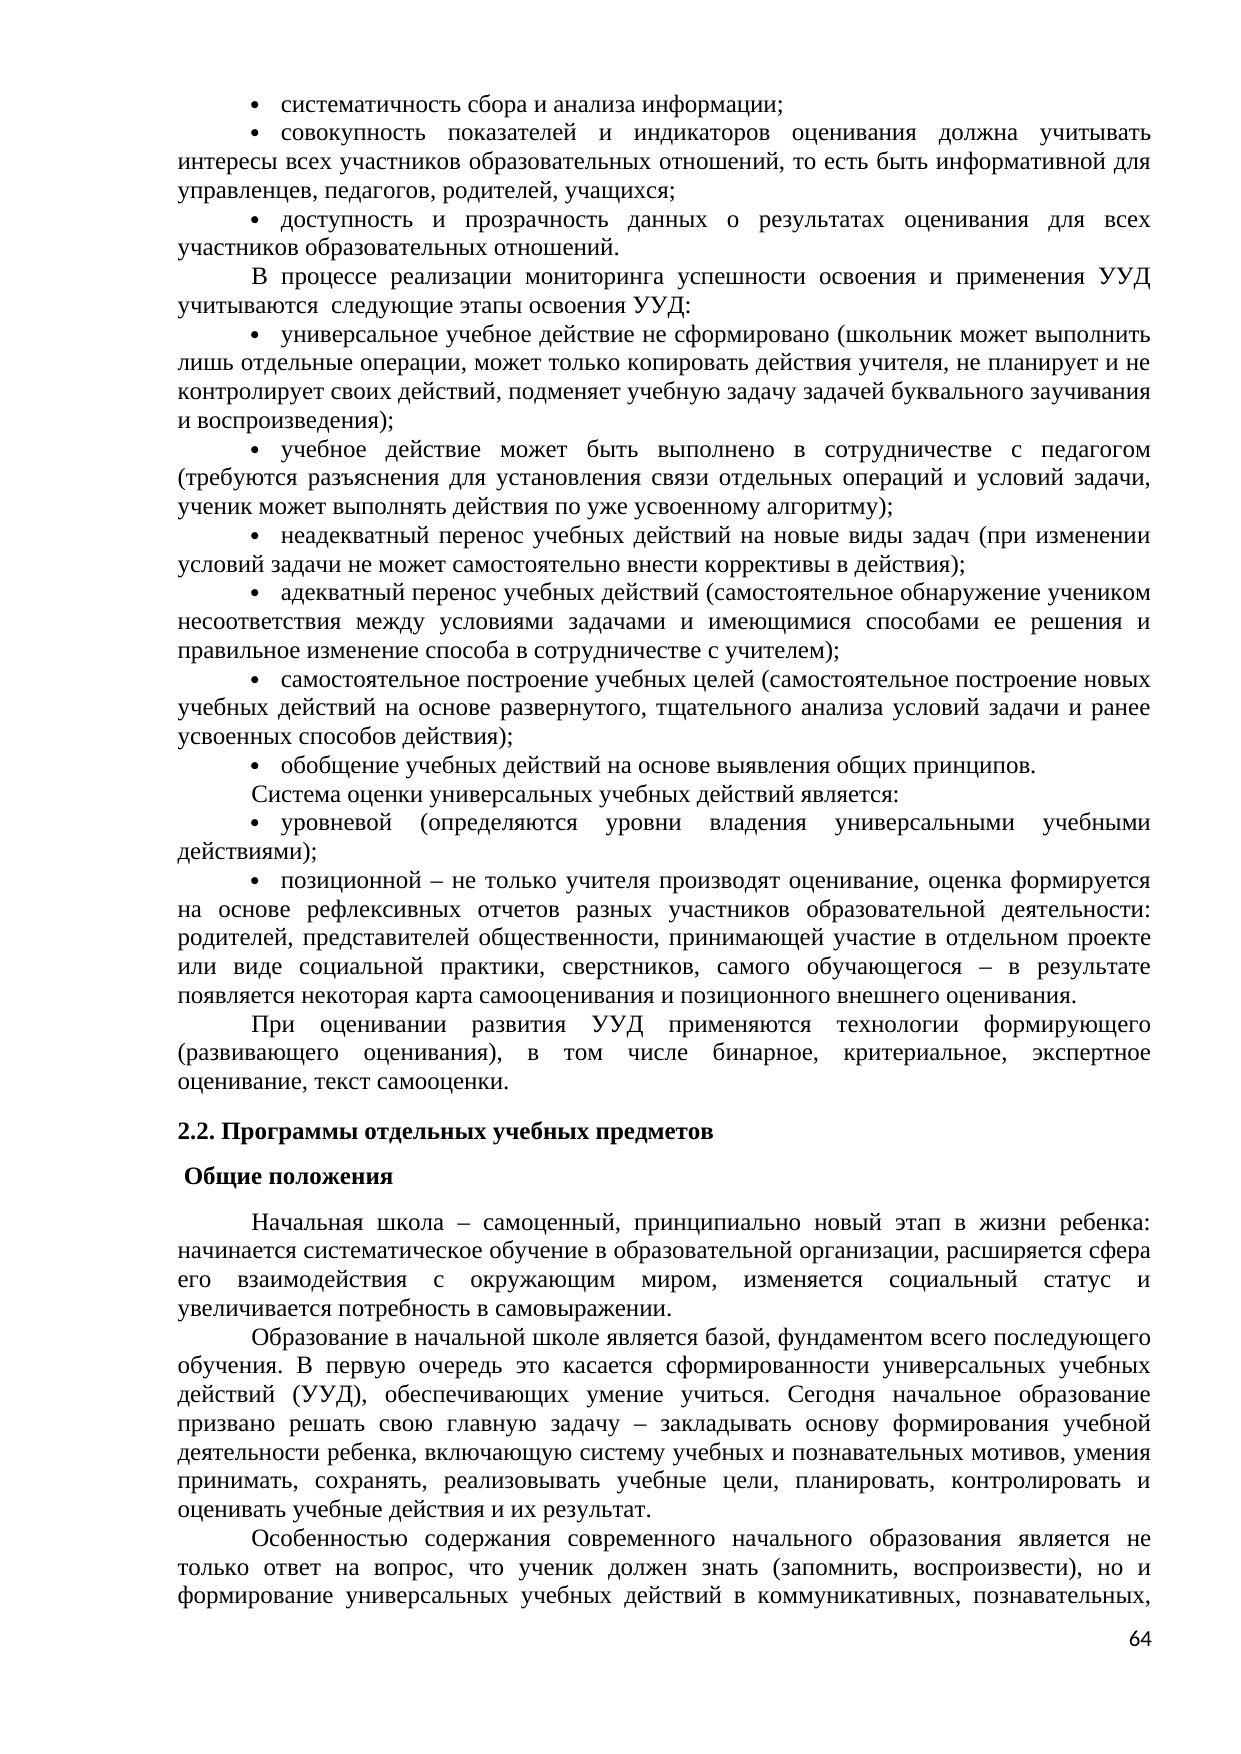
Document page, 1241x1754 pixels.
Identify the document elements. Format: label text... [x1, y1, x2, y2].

list самостоятельное построение учебных целей (самостоятельное построение новых учебных действий на основе развернутого, тщательного анализа условий задачи и ранее усвоенных способов действия); [177, 664, 1152, 750]
text Общие положения [177, 1161, 1152, 1190]
text Система оценки универсальных учебных действий является: [177, 779, 1152, 807]
list учебное действие может быть выполнено в сотрудничестве с педагогом (требуются разъяснения для установления связи отдельных операций и условий задачи, ученик может выполнять действия по уже усвоенному алгоритму); [177, 434, 1152, 520]
list адекватный перенос учебных действий (самостоятельное обнаружение учеником несоответствия между условиями задачами и имеющимися способами ее решения и правильное изменение способа в сотрудничестве с учителем); [177, 577, 1152, 664]
list уровневой (определяются уровни владения универсальными учебными действиями); [177, 807, 1152, 865]
text В процессе реализации мониторинга успешности освоения и применения УУД учитываются следующие этапы освоения УУД: [177, 261, 1152, 319]
text При оценивании развития УУД применяются технологии формирующего (развивающего оценивания), в том числе бинарное, критериальное, экспертное оценивание, текст самооценки. [177, 1009, 1152, 1095]
list доступность и прозрачность данных о результатах оценивания для всех участников образовательных отношений. [177, 204, 1152, 261]
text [177, 1523, 1152, 1609]
list позиционной – не только учителя производят оценивание, оценка формируется на основе рефлексивных отчетов разных участников образовательной деятельности: родителей, представителей общественности, принимающей участие в отдельном проекте или виде социальной практики, сверстников, самого обучающегося – в результате появляется некоторая карта самооценивания и позиционного внешнего оценивания. [177, 865, 1152, 1009]
text Начальная школа – самоценный, принципиально новый этап в жизни ребенка: начинается систематическое обучение в образовательной организации, расширяется сфера его взаимодействия с окружающим миром, изменяется социальный статус и увеличивается потребность в самовыражении. [177, 1207, 1152, 1322]
list универсальное учебное действие не сформировано (школьник может выполнить лишь отдельные операции, может только копировать действия учителя, не планирует и не контролирует своих действий, подменяет учебную задачу задачей буквального заучивания и воспроизведения); [177, 319, 1152, 434]
list обобщение учебных действий на основе выявления общих принципов. [177, 750, 1152, 779]
list систематичность сбора и анализа информации; [177, 89, 1152, 117]
subtitle 2.2. Программы отдельных учебных предметов [177, 1116, 1152, 1144]
list неадекватный перенос учебных действий на новые виды задач (при изменении условий задачи не может самостоятельно внести коррективы в действия); [177, 520, 1152, 577]
list совокупность показателей и индикаторов оценивания должна учитывать интересы всех участников образовательных отношений, то есть быть информативной для управленцев, педагогов, родителей, учащихся; [177, 117, 1152, 204]
text Образование в начальной школе является базой, фундаментом всего последующего обучения. В первую очередь это касается сформированности универсальных учебных действий (УУД), обеспечивающих умение учиться. Сегодня начальное образование призвано решать свою главную задачу – закладывать основу формирования учебной деятельности ребенка, включающую систему учебных и познавательных мотивов, умения принимать, сохранять, реализовывать учебные цели, планировать, контролировать и оценивать учебные действия и их результат. [177, 1322, 1152, 1523]
